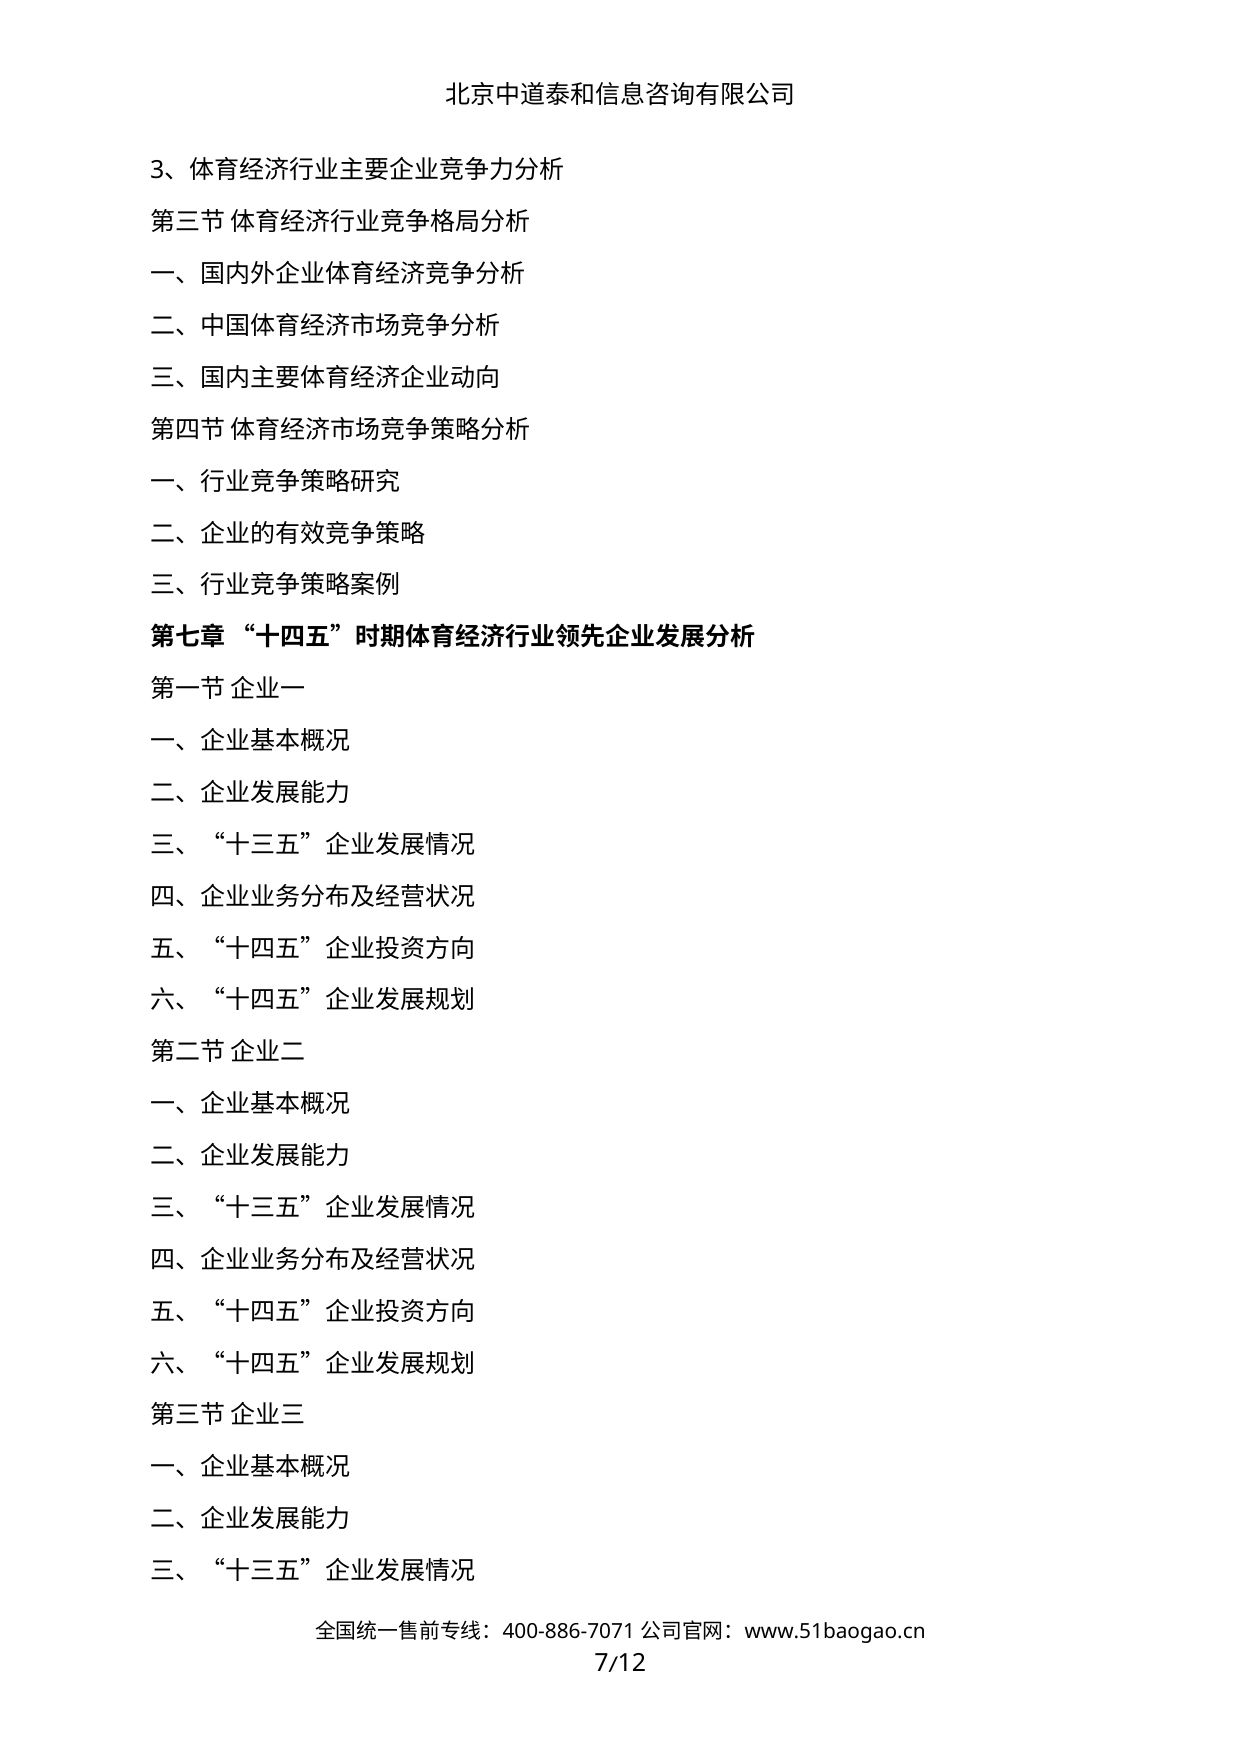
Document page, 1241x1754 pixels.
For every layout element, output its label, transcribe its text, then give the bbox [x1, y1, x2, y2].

text 六、“十四五”企业发展规划 [150, 1343, 1090, 1379]
text 二、中国体育经济市场竞争分析 [150, 306, 1090, 342]
text 第三节 企业三 [150, 1395, 1090, 1431]
text 三、行业竞争策略案例 [150, 565, 1090, 601]
text 一、国内外企业体育经济竞争分析 [150, 254, 1090, 290]
text 三、“十三五”企业发展情况 [150, 824, 1090, 861]
text 第二节 企业二 [150, 1032, 1090, 1068]
text 三、“十三五”企业发展情况 [150, 1187, 1090, 1224]
text 三、“十三五”企业发展情况 [150, 1551, 1090, 1587]
text 二、企业的有效竞争策略 [150, 513, 1090, 549]
text 四、企业业务分布及经营状况 [150, 1239, 1090, 1276]
text 第一节 企业一 [150, 669, 1090, 705]
text 五、“十四五”企业投资方向 [150, 928, 1090, 964]
text 六、“十四五”企业发展规划 [150, 980, 1090, 1016]
text 五、“十四五”企业投资方向 [150, 1291, 1090, 1327]
text 一、企业基本概况 [150, 1084, 1090, 1120]
text 三、国内主要体育经济企业动向 [150, 357, 1090, 394]
text 第三节 体育经济行业竞争格局分析 [150, 202, 1090, 238]
text 第四节 体育经济市场竞争策略分析 [150, 409, 1090, 446]
text 一、企业基本概况 [150, 1447, 1090, 1483]
text 一、行业竞争策略研究 [150, 461, 1090, 497]
text 二、企业发展能力 [150, 772, 1090, 809]
text 二、企业发展能力 [150, 1136, 1090, 1172]
text 二、企业发展能力 [150, 1499, 1090, 1535]
text 第七章 “十四五”时期体育经济行业领先企业发展分析 [150, 617, 1090, 653]
text 四、企业业务分布及经营状况 [150, 876, 1090, 912]
text 3、体育经济行业主要企业竞争力分析 [150, 150, 1090, 186]
text 一、企业基本概况 [150, 721, 1090, 757]
